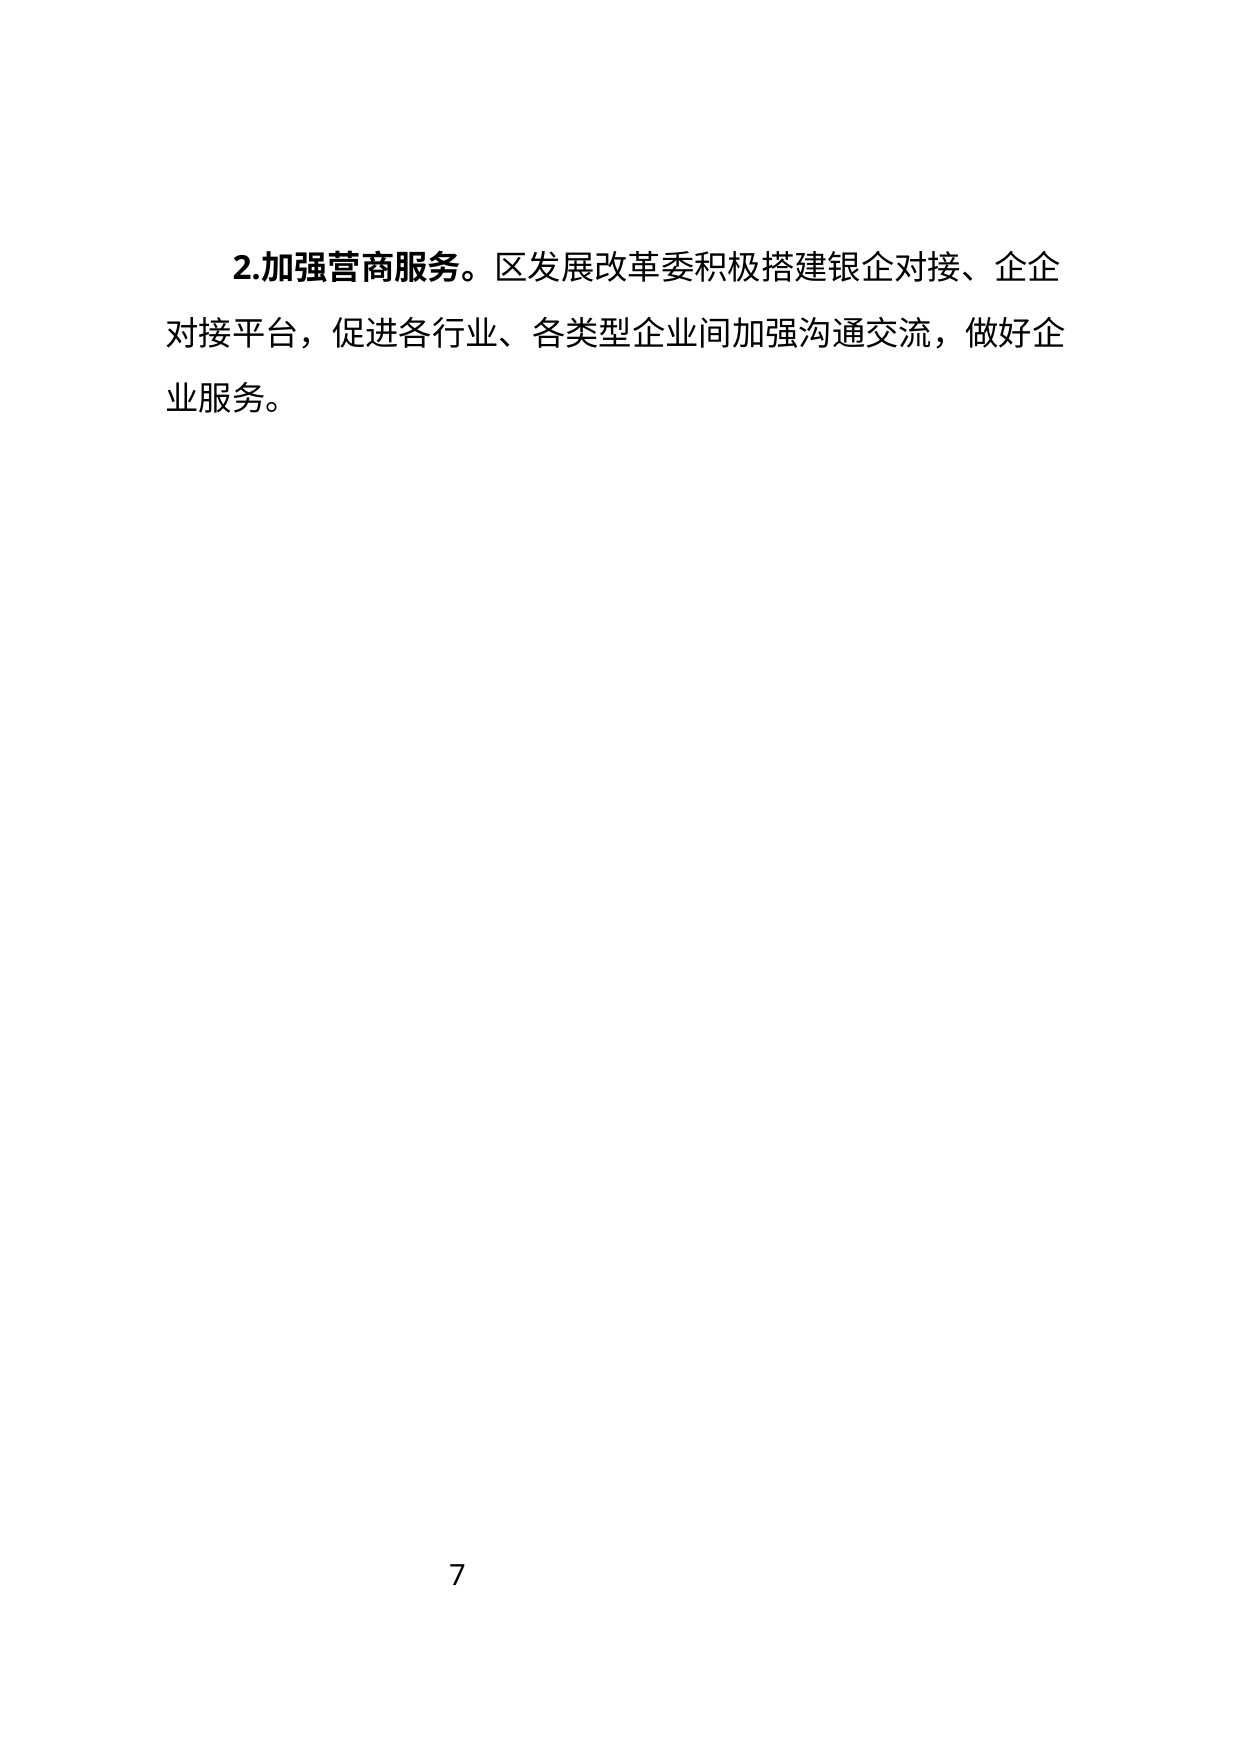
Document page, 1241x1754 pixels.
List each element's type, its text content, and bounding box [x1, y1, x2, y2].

text 2.加强营商服务。区发展改革委积极搭建银企对接、企企对接平台，促进各行业、各类型企业间加强沟通交流，做好企业服务。 [165, 233, 1087, 428]
